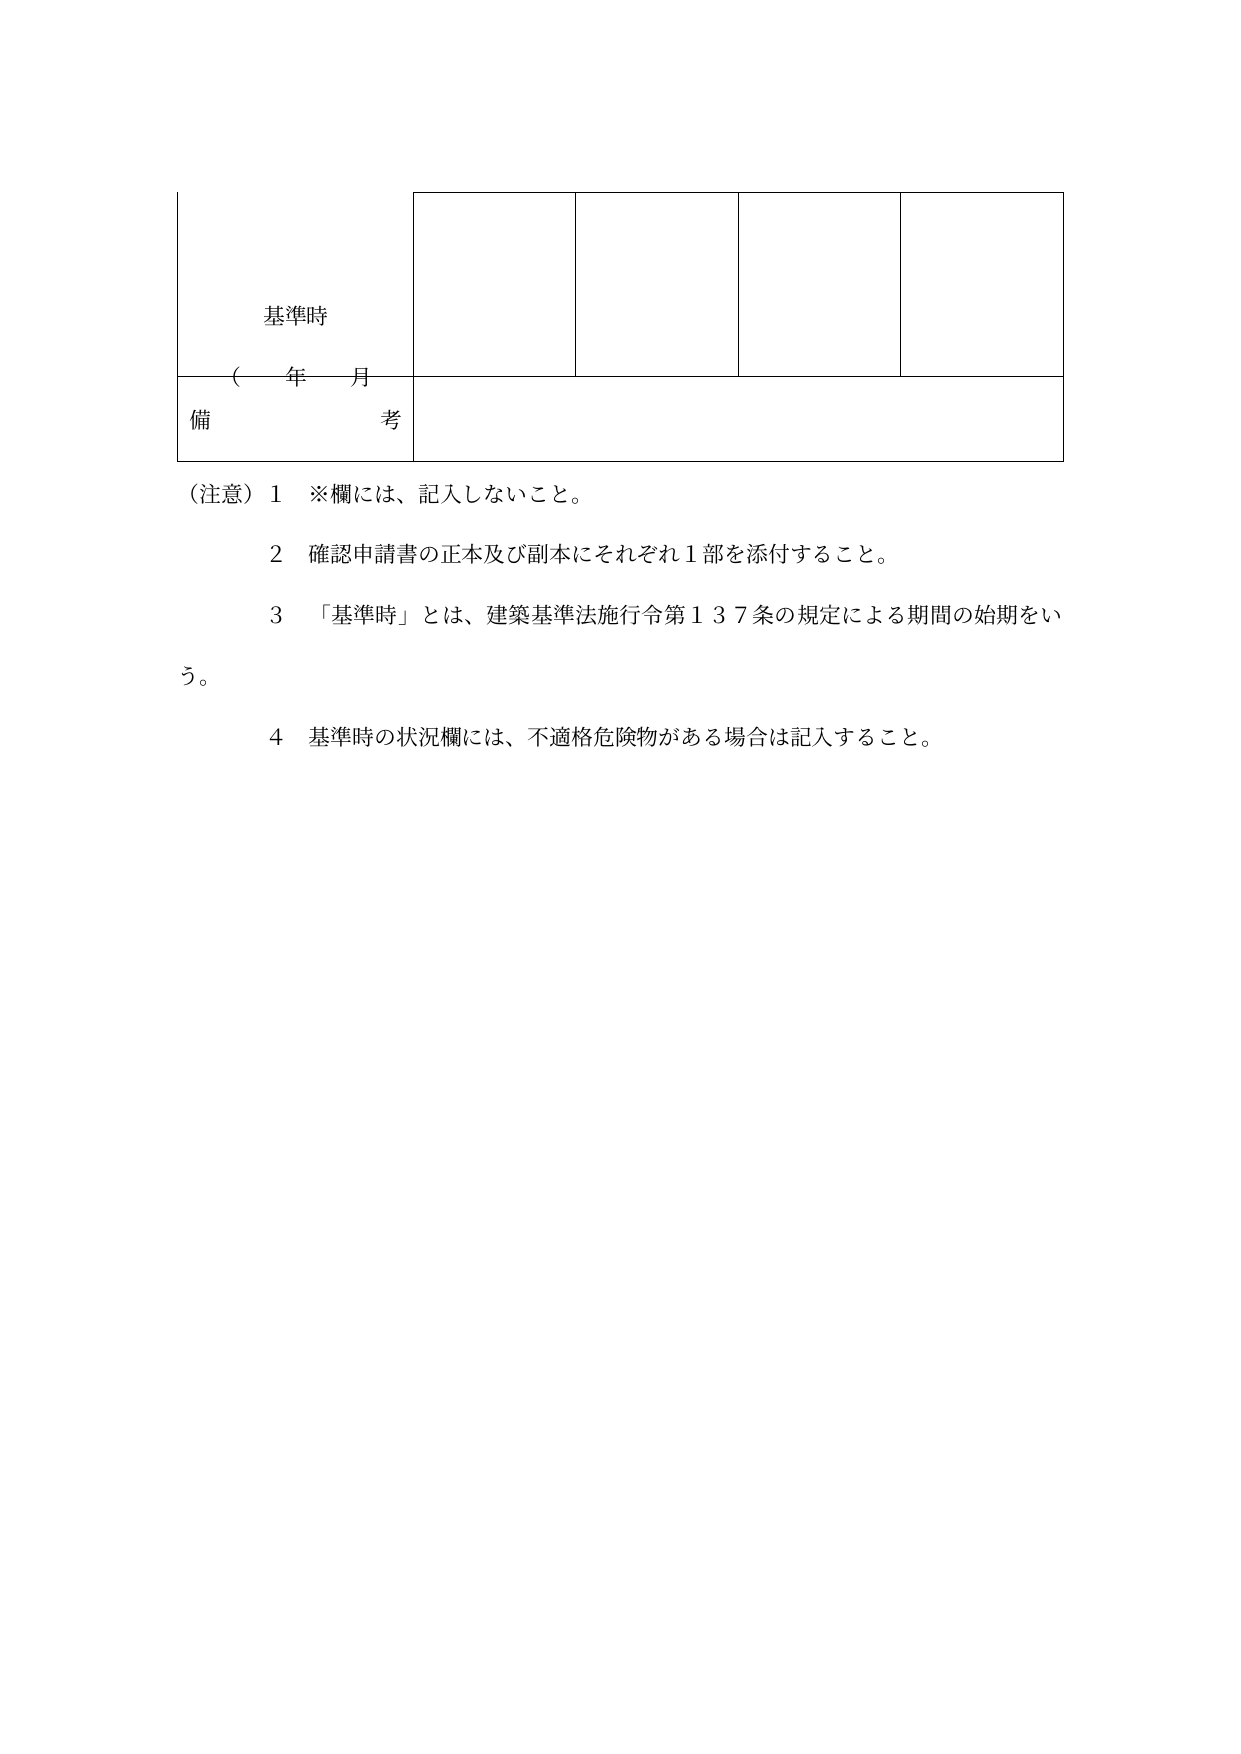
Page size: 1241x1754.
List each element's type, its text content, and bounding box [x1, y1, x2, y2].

table_cell [414, 193, 575, 376]
table_cell [739, 193, 900, 376]
table_cell [414, 377, 1063, 461]
text （注意）１ ※欄には、記入しないこと。 [177, 462, 1063, 523]
text ４ 基準時の状況欄には、不適格危険物がある場合は記入すること。 [177, 706, 1063, 766]
table_cell [576, 193, 738, 376]
table_cell 備考 [178, 377, 413, 461]
table_cell [901, 193, 1063, 376]
text ３ 「基準時」とは、建築基準法施行令第１３７条の規定による期間の始期をいう。 [177, 584, 1063, 706]
text ２ 確認申請書の正本及び副本にそれぞれ１部を添付すること。 [177, 523, 1063, 584]
